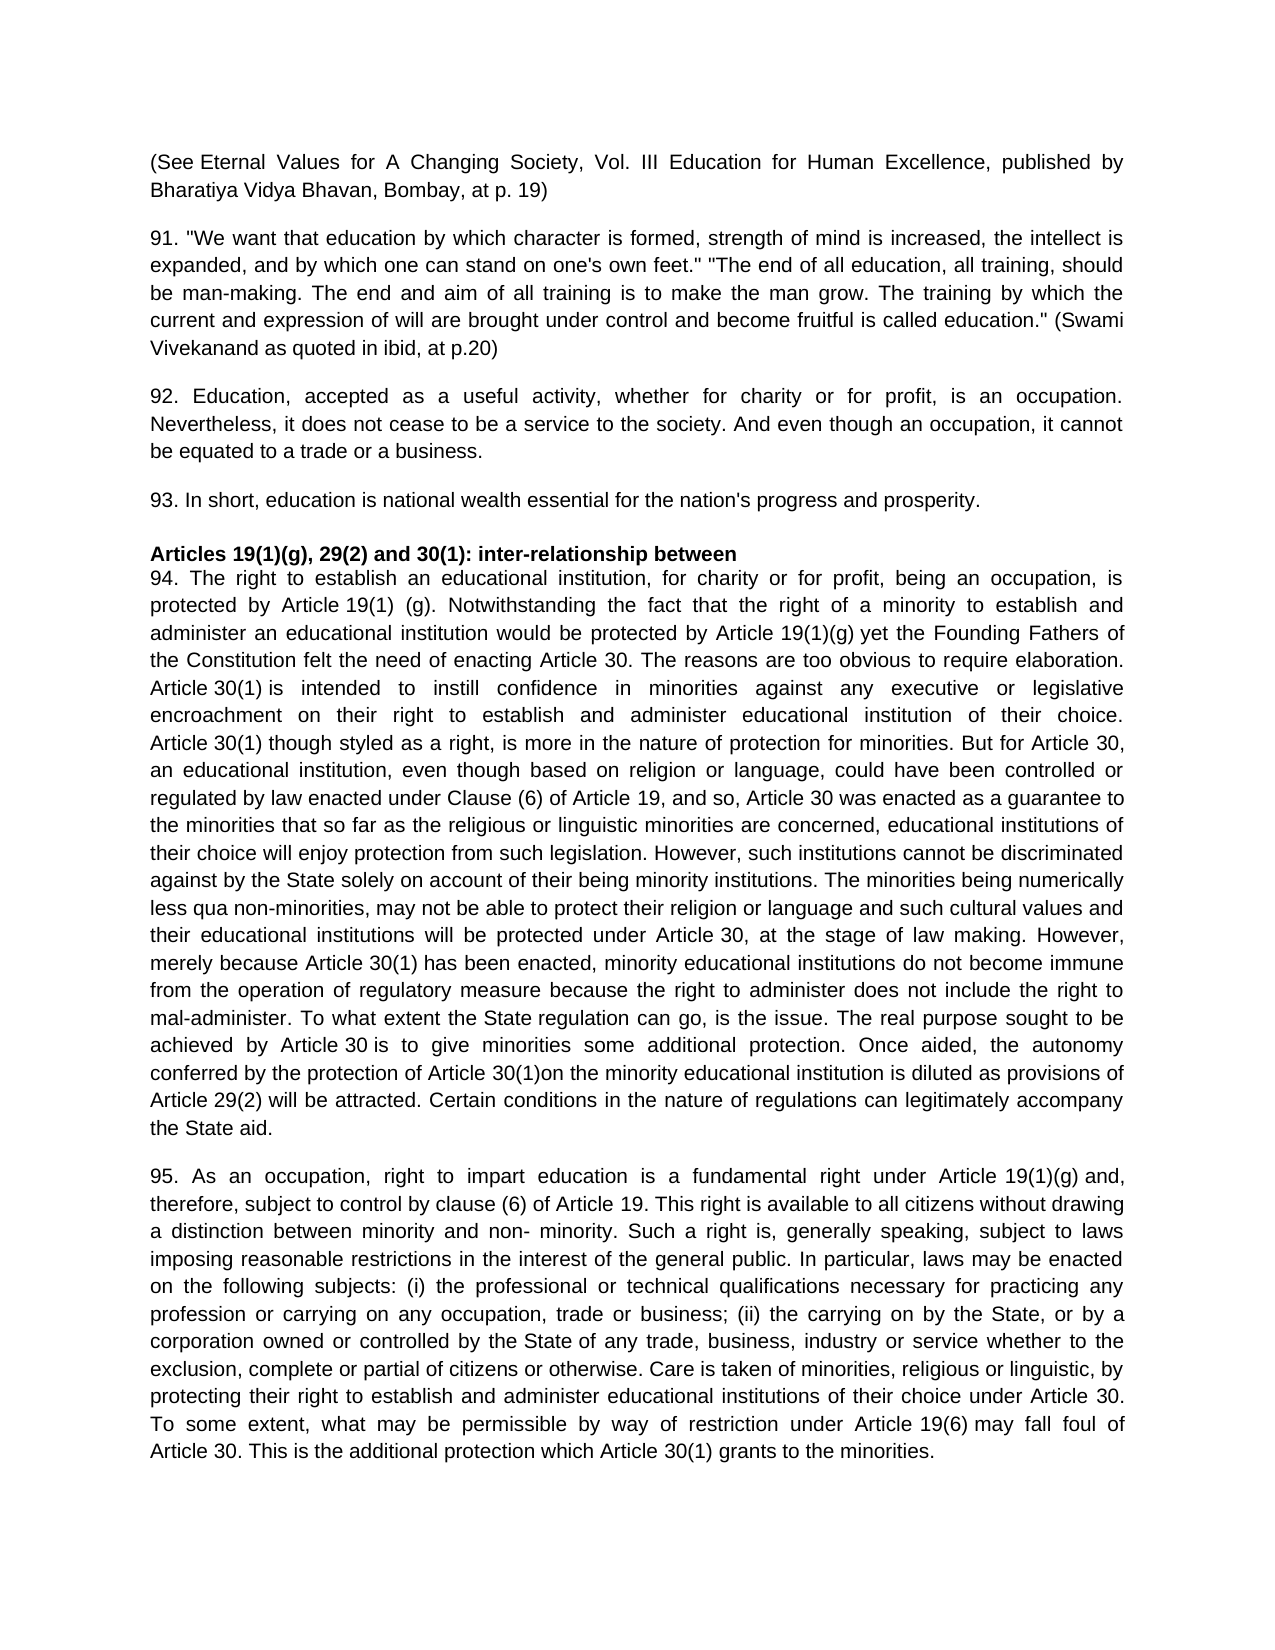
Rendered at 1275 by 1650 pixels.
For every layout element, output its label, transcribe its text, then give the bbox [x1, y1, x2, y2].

text 94. The right to establish an educational institution, for charity or for profit, being an occupation, is protected by Article 19(1) (g). Notwithstanding the fact that the right of a minority to establish and administer an educational institution would be protected by Article 19(1)(g) yet the Founding Fathers of the Constitution felt the need of enacting Article 30. The reasons are too obvious to require elaboration. Article 30(1) is intended to instill confidence in minorities against any executive or legislative encroachment on their right to establish and administer educational institution of their choice. Article 30(1) though styled as a right, is more in the nature of protection for minorities. But for Article 30, an educational institution, even though based on religion or language, could have been controlled or regulated by law enacted under Clause (6) of Article 19, and so, Article 30 was enacted as a guarantee to the minorities that so far as the religious or linguistic minorities are concerned, educational institutions of their choice will enjoy protection from such legislation. However, such institutions cannot be discriminated against by the State solely on account of their being minority institutions. The minorities being numerically less qua non-minorities, may not be able to protect their religion or language and such cultural values and their educational institutions will be protected under Article 30, at the stage of law making. However, merely because Article 30(1) has been enacted, minority educational institutions do not become immune from the operation of regulatory measure because the right to administer does not include the right to mal-administer. To what extent the State regulation can go, is the issue. The real purpose sought to be achieved by Article 30 is to give minorities some additional protection. Once aided, the autonomy conferred by the protection of Article 30(1)on the minority educational institution is diluted as provisions of Article 29(2) will be attracted. Certain conditions in the nature of regulations can legitimately accompany the State aid. [150, 566, 1125, 1139]
text 95. As an occupation, right to impart education is a fundamental right under Article 19(1)(g) and, therefore, subject to control by clause (6) of Article 19. This right is available to all citizens without drawing a distinction between minority and non- minority. Such a right is, generally speaking, subject to laws imposing reasonable restrictions in the interest of the general public. In particular, laws may be enacted on the following subjects: (i) the professional or technical qualifications necessary for practicing any profession or carrying on any occupation, trade or business; (ii) the carrying on by the State, or by a corporation owned or controlled by the State of any trade, business, industry or service whether to the exclusion, complete or partial of citizens or otherwise. Care is taken of minorities, religious or linguistic, by protecting their right to establish and administer educational institutions of their choice under Article 30. To some extent, what may be permissible by way of restriction under Article 19(6) may fall foul of Article 30. This is the additional protection which Article 30(1) grants to the minorities. [150, 1164, 1125, 1463]
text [150, 150, 1125, 201]
text 93. In short, education is national wealth essential for the nation's progress and prosperity. [150, 487, 1125, 511]
text 91. "We want that education by which character is formed, strength of mind is increased, the intellect is expanded, and by which one can stand on one's own feet." "The end of all education, all training, should be man-making. The end and aim of all training is to make the man grow. The training by which the current and expression of will are brought under control and become fruitful is called education." (Swami Vivekanand as quoted in ibid, at p.20) [150, 226, 1125, 360]
text 92. Education, accepted as a useful activity, whether for charity or for profit, is an occupation. Nevertheless, it does not cease to be a service to the society. And even though an occupation, it cannot be equated to a trade or a business. [150, 384, 1125, 463]
text Articles 19(1)(g), 29(2) and 30(1): inter-relationship between [150, 536, 1102, 566]
